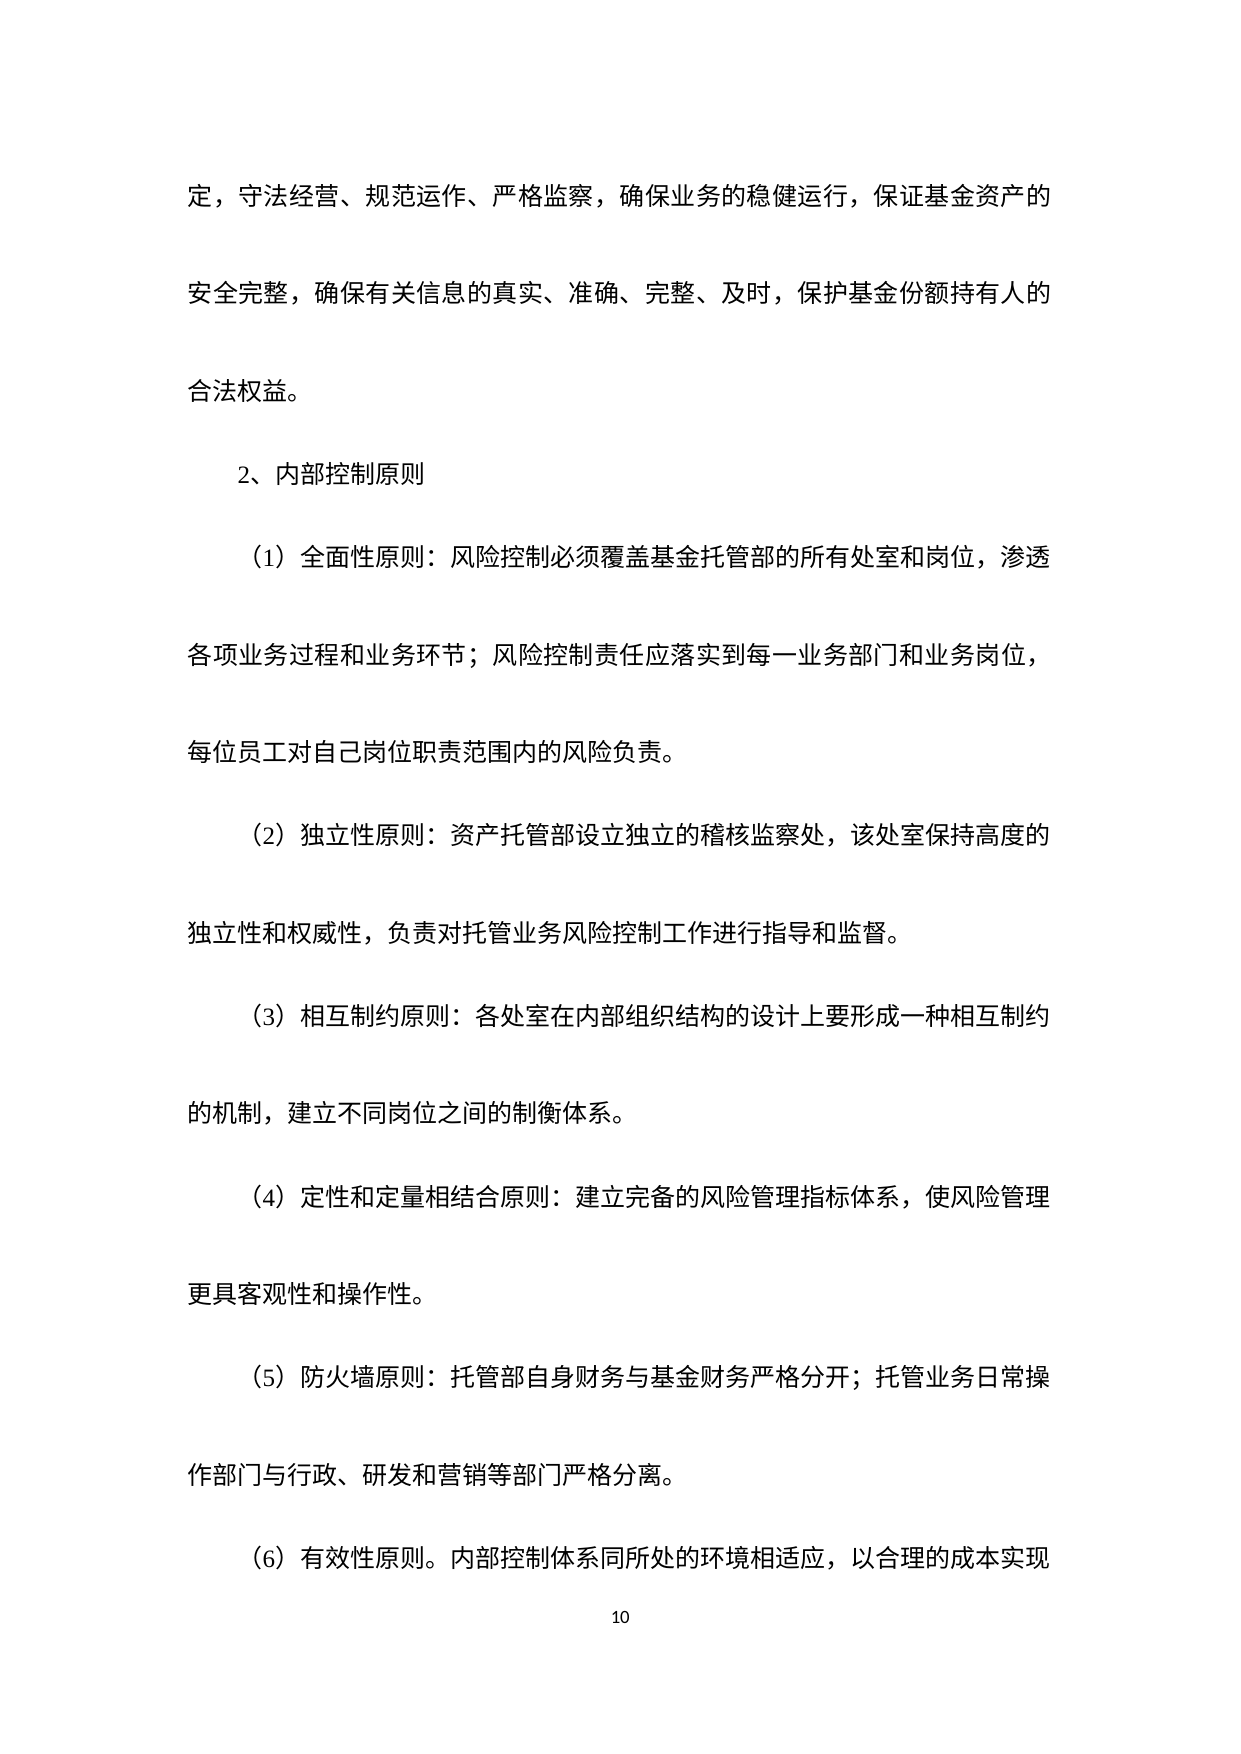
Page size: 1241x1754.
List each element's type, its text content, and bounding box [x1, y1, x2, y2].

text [187, 162, 1053, 422]
text （3）相互制约原则：各处室在内部组织结构的设计上要形成一种相互制约的机制，建立不同岗位之间的制衡体系。 [187, 982, 1053, 1144]
text （1）全面性原则：风险控制必须覆盖基金托管部的所有处室和岗位，渗透各项业务过程和业务环节；风险控制责任应落实到每一业务部门和业务岗位，每位员工对自己岗位职责范围内的风险负责。 [187, 523, 1053, 783]
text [187, 1524, 1053, 1589]
text （2）独立性原则：资产托管部设立独立的稽核监察处，该处室保持高度的独立性和权威性，负责对托管业务风险控制工作进行指导和监督。 [187, 801, 1053, 964]
text （5）防火墙原则：托管部自身财务与基金财务严格分开；托管业务日常操作部门与行政、研发和营销等部门严格分离。 [187, 1343, 1053, 1506]
text （4）定性和定量相结合原则：建立完备的风险管理指标体系，使风险管理更具客观性和操作性。 [187, 1163, 1053, 1325]
text 2、内部控制原则 [187, 440, 1053, 505]
